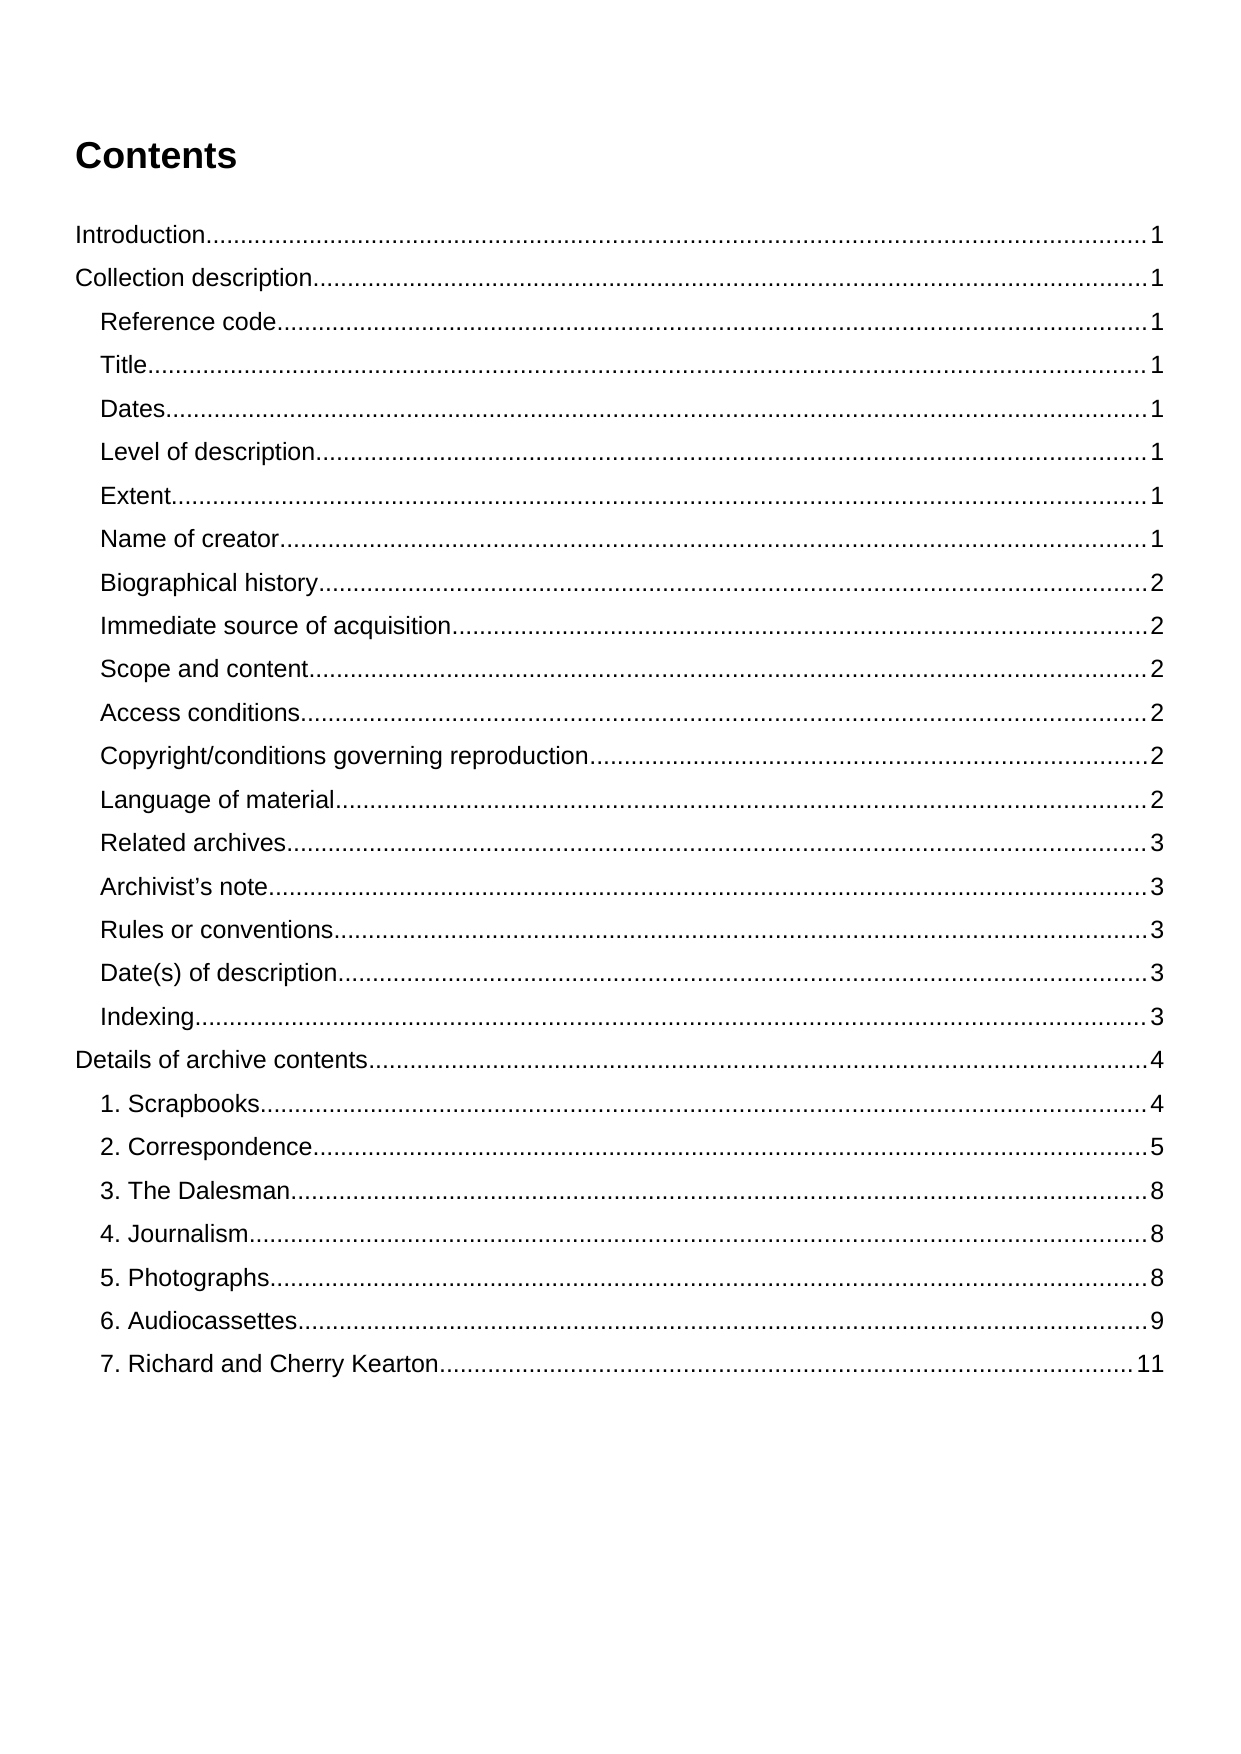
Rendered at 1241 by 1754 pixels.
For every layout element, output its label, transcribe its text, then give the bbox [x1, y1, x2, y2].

text Immediate source of acquisition 2 [100, 611, 1165, 640]
text 4. Journalism 8 [100, 1219, 1165, 1248]
text Indexing 3 [100, 1002, 1165, 1031]
text Name of creator 1 [100, 524, 1165, 553]
text Language of material 2 [100, 785, 1165, 813]
text Access conditions 2 [100, 698, 1165, 727]
text Related archives 3 [100, 828, 1165, 857]
text Archivist’s note 3 [100, 872, 1165, 900]
text 7. Richard and Cherry Kearton 11 [100, 1349, 1165, 1378]
text Extent 1 [100, 481, 1165, 509]
text 1. Scrapbooks 4 [100, 1089, 1165, 1117]
text Rules or conventions 3 [100, 915, 1165, 944]
text 5. Photographs 8 [100, 1262, 1165, 1291]
text Copyright/conditions governing reproduction 2 [100, 741, 1165, 770]
text Biographical history 2 [100, 567, 1165, 596]
text Introduction 1 [75, 220, 1165, 249]
text 3. The Dalesman 8 [100, 1176, 1165, 1204]
text 6. Audiocassettes 9 [100, 1306, 1165, 1335]
text Reference code 1 [100, 307, 1165, 336]
text Date(s) of description 3 [100, 958, 1165, 987]
text Level of description 1 [100, 437, 1165, 466]
text Dates 1 [100, 394, 1165, 422]
text Collection description 1 [75, 263, 1165, 292]
text Title 1 [100, 350, 1165, 379]
text Contents [75, 133, 1165, 176]
text Details of archive contents 4 [75, 1045, 1165, 1074]
text 2. Correspondence 5 [100, 1132, 1165, 1161]
text Scope and content 2 [100, 654, 1165, 683]
